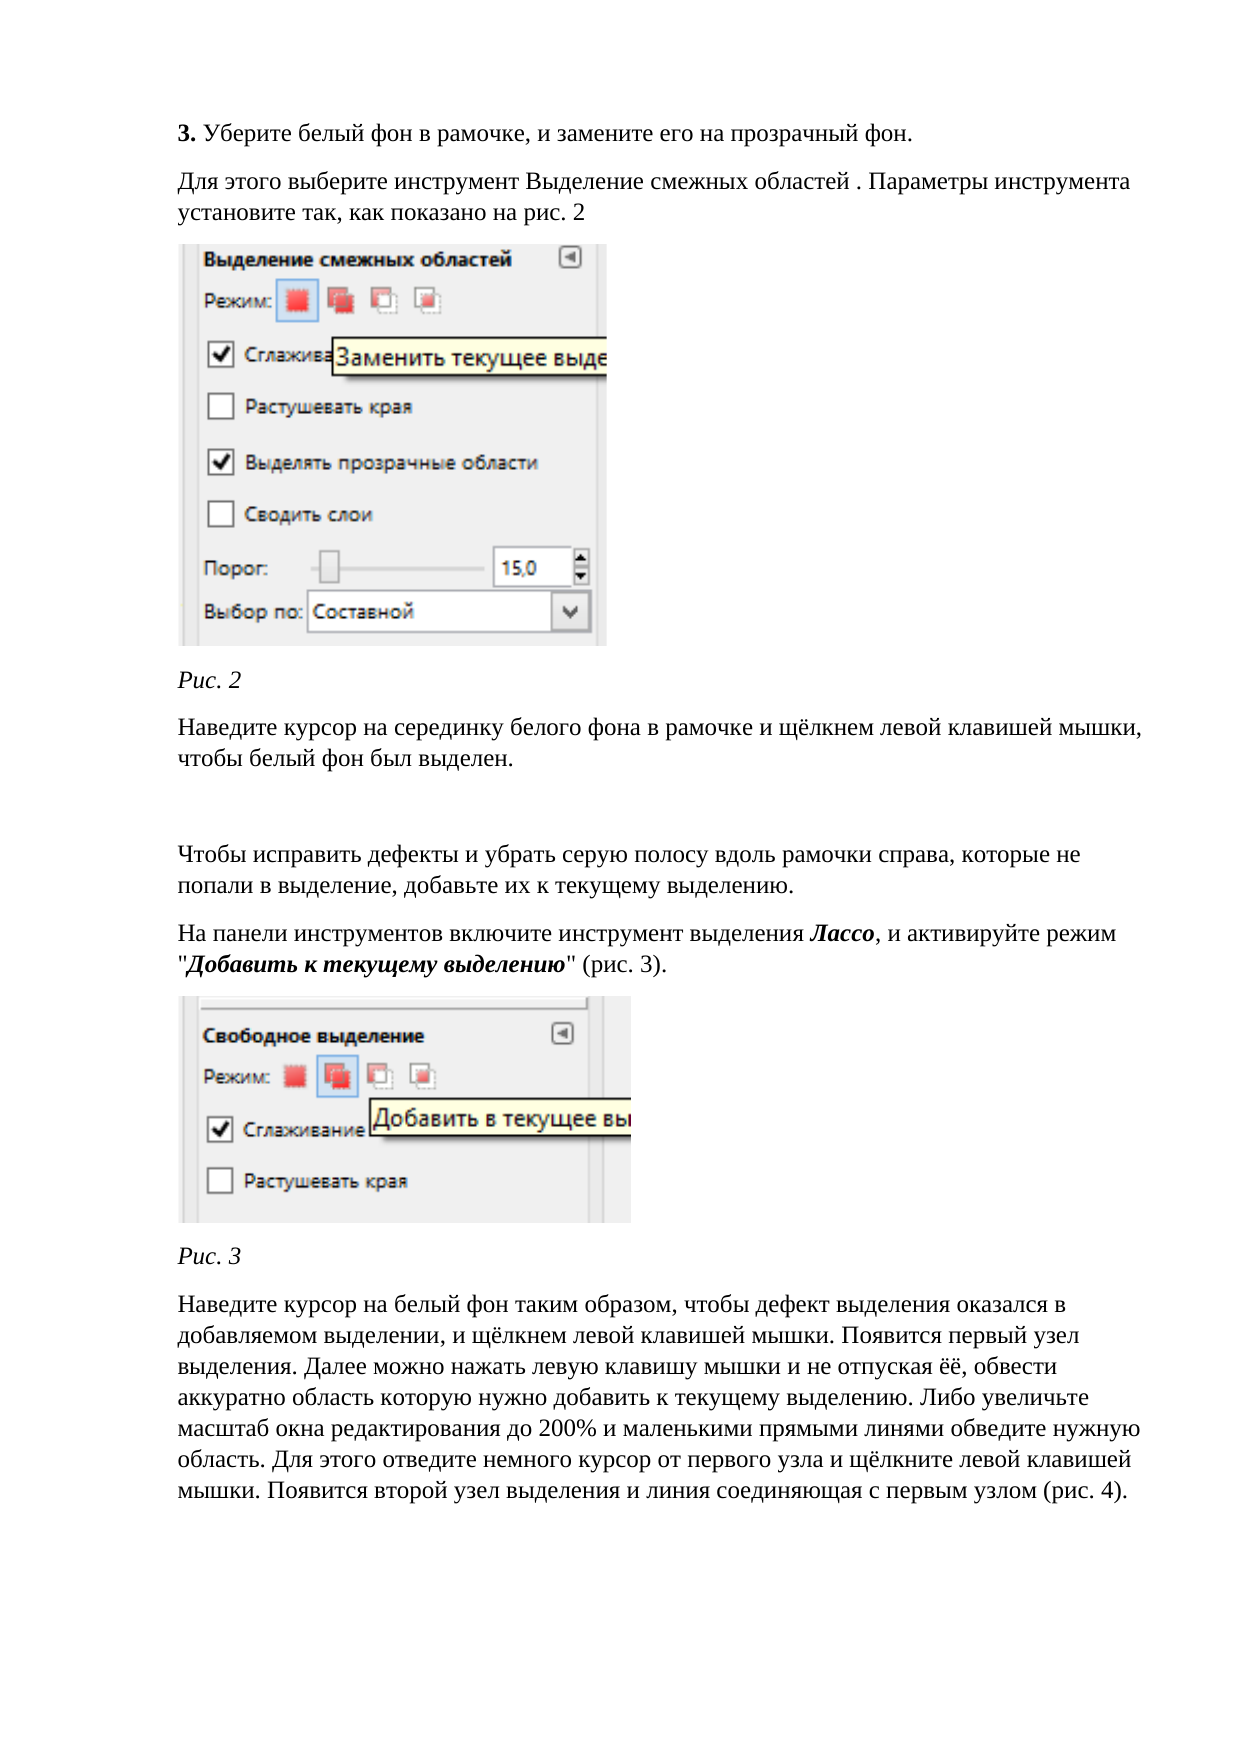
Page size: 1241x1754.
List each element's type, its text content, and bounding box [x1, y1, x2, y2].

text На панели инструментов включите инструмент выделения Лассо, и активируйте режим "Добавить к текущему выделению" (рис. 3). [177, 918, 1152, 977]
text Чтобы исправить дефекты и убрать серую полосу вдоль рамочки справа, которые не попали в выделение, добавьте их к текущему выделению. [177, 839, 1152, 899]
picture [177, 996, 631, 1223]
text Рис. 2 [177, 665, 1152, 693]
text Для этого выберите инструмент Выделение смежных областей . Параметры инструмента установите так, как показано на рис. 2 [177, 166, 1152, 226]
text Рис. 3 [177, 1241, 1152, 1270]
picture [177, 244, 607, 646]
text 3. Уберите белый фон в рамочке, и замените его на прозрачный фон. [177, 118, 1152, 147]
text Наведите курсор на серединку белого фона в рамочке и щёлкнем левой клавишей мышки, чтобы белый фон был выделен. [177, 712, 1152, 772]
text Наведите курсор на белый фон таким образом, чтобы дефект выделения оказался в добавляемом выделении, и щёлкнем левой клавишей мышки. Появится первый узел выделения. Далее можно нажать левую клавишу мышки и не отпуская ёё, обвести аккуратно область которую нужно добавить к текущему выделению. Либо увеличьте масштаб окна редактирования до 200% и маленькими прямыми линями обведите нужную область. Для этого отведите немного курсор от первого узла и щёлкните левой клавишей мышки. Появится второй узел выделения и линия соединяющая с первым узлом (рис. 4). [177, 1289, 1152, 1504]
